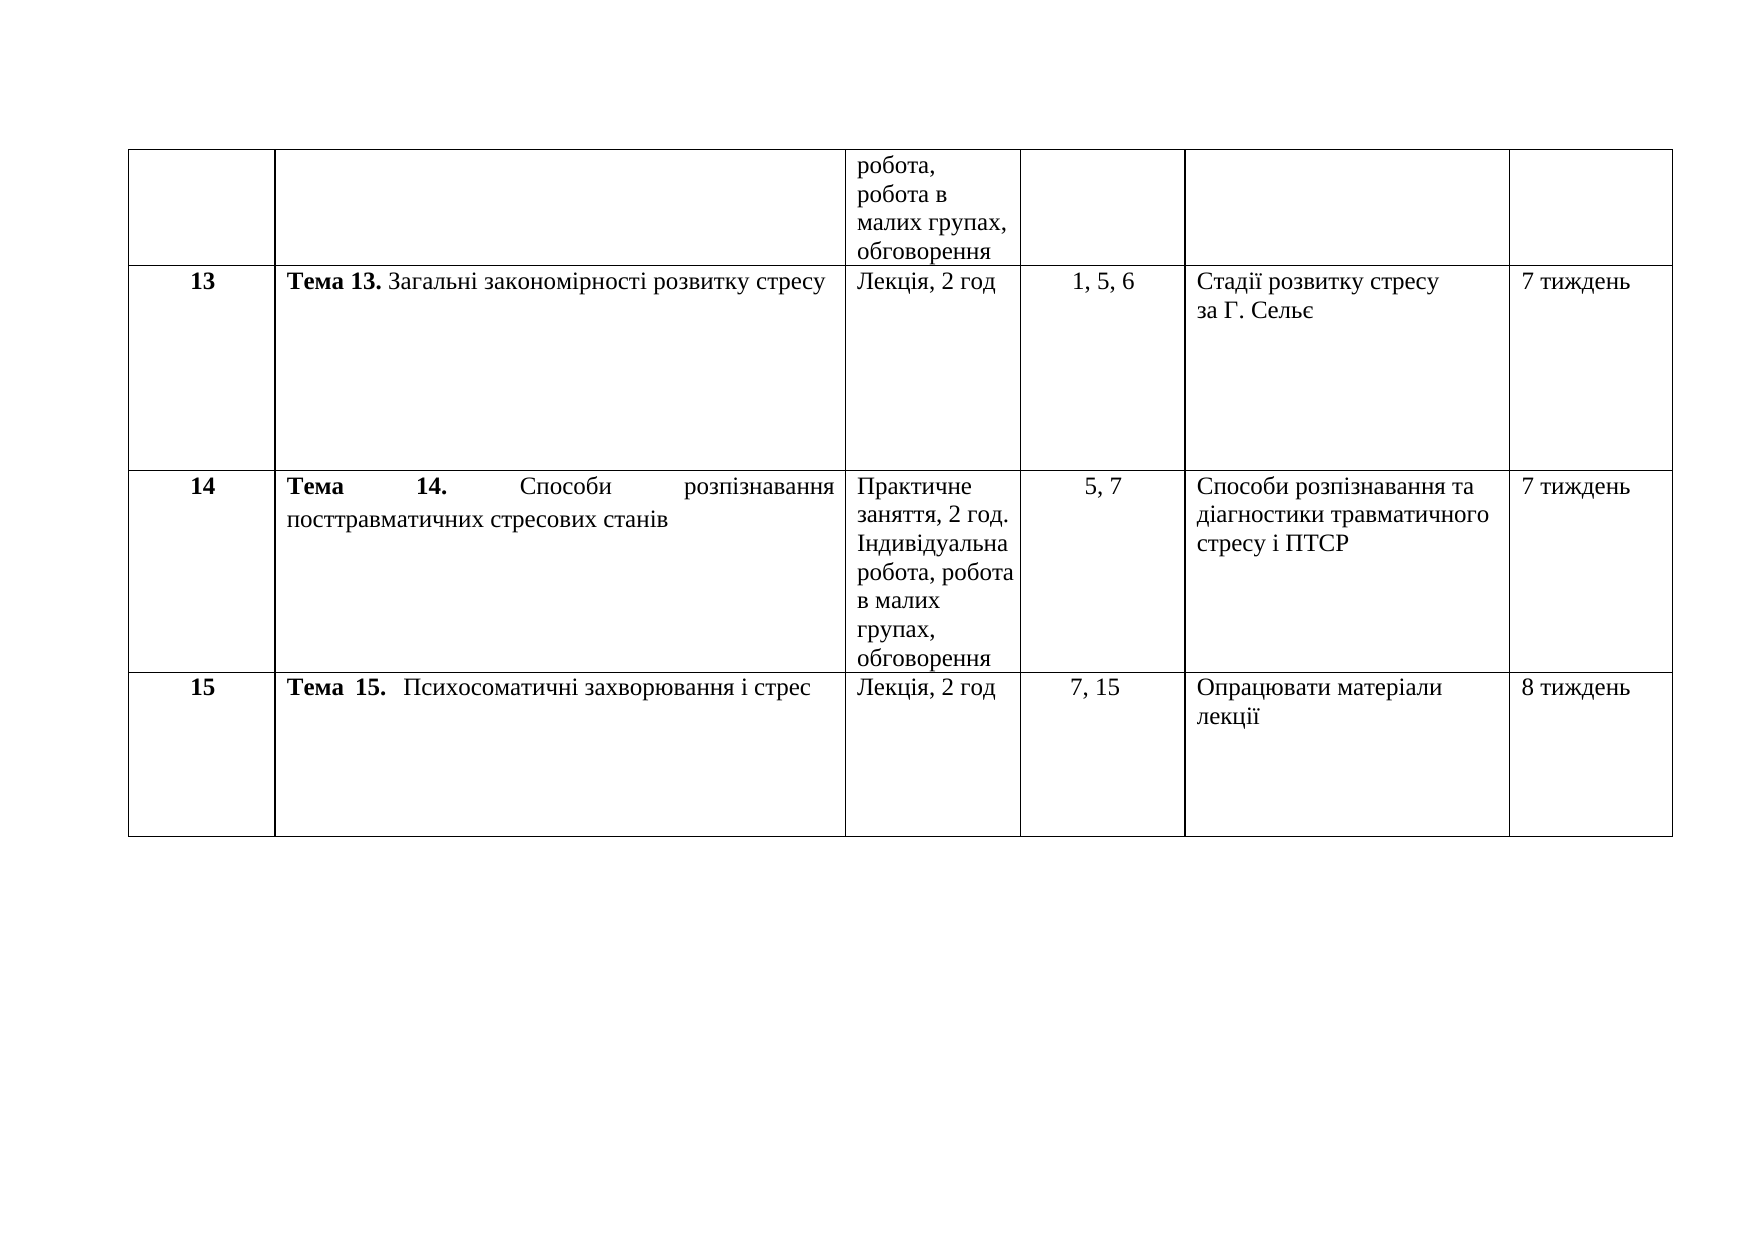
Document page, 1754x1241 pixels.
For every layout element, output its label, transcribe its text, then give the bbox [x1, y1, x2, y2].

table_cell 5, 7 [1021, 471, 1184, 672]
table_cell 13 [129, 266, 274, 470]
table_header [276, 150, 845, 265]
table_cell Способи розпізнавання та діагностики травматичного стресу і ПТСР [1186, 471, 1509, 672]
table_header [1186, 150, 1509, 265]
table_cell Практичне заняття, 2 год. Індивідуальна робота, робота в малих групах, обговорення [846, 471, 1020, 672]
table_cell 15 [129, 673, 274, 836]
table_cell Тема 13. Загальні закономірності розвитку стресу [276, 266, 845, 470]
table_header [1510, 150, 1672, 265]
table_cell Тема 14. Способи розпізнавання посттравматичних стресових станів [276, 471, 845, 672]
table_cell 1, 5, 6 [1021, 266, 1184, 470]
table_cell 7 тиждень [1510, 471, 1672, 672]
table_cell Опрацювати матеріали лекції [1186, 673, 1509, 836]
table_cell Лекція, 2 год [846, 266, 1020, 470]
table_header [129, 150, 274, 265]
table_header робота, робота в малих групах, обговорення [846, 150, 1020, 265]
table_cell 14 [129, 471, 274, 672]
table_cell Стадії розвитку стресу за Г. Сельє [1186, 266, 1509, 470]
table_cell 8 тиждень [1510, 673, 1672, 836]
table_cell Тема 15. Психосоматичні захворювання і стрес [276, 673, 845, 836]
table_header [1021, 150, 1184, 265]
table_cell 7, 15 [1021, 673, 1184, 836]
table_cell Лекція, 2 год [846, 673, 1020, 836]
table_cell 7 тиждень [1510, 266, 1672, 470]
